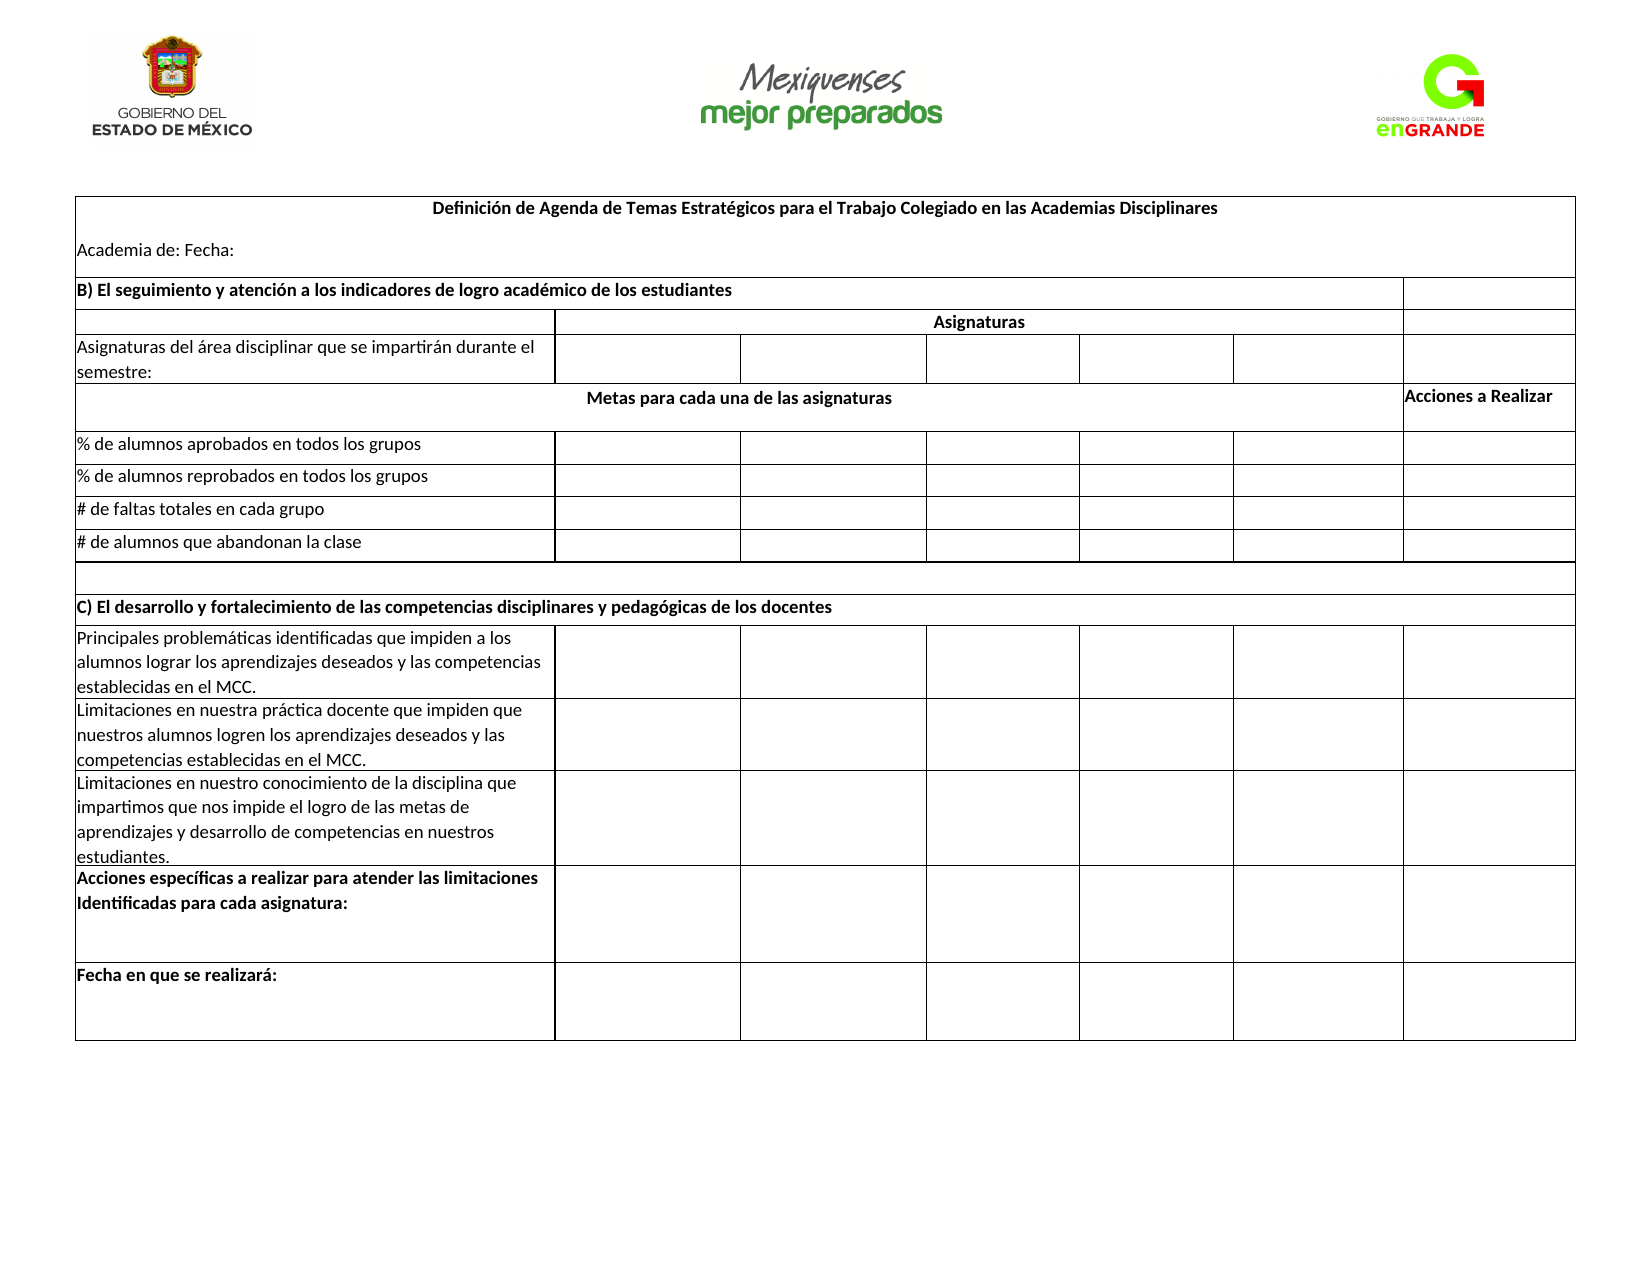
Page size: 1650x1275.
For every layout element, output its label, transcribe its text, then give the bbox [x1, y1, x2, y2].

table_cell Acciones específicas a realizar para atender las limitaciones Identificadas para cada asignatura: [76, 866, 554, 962]
table_cell [556, 335, 740, 383]
table_cell [1234, 866, 1403, 962]
table_cell [1404, 626, 1575, 697]
table_cell [1404, 465, 1575, 496]
table_cell # de alumnos que abandonan la clase [76, 530, 554, 561]
table_cell [927, 432, 1079, 464]
table_cell [556, 530, 740, 561]
table_cell [741, 465, 926, 496]
table_cell [1404, 310, 1575, 334]
table_cell Principales problemáticas identificadas que impiden a los alumnos lograr los aprendizajes deseados y las competencias establecidas en el MCC. [76, 626, 554, 697]
table_cell Limitaciones en nuestro conocimiento de la disciplina que impartimos que nos impide el logro de las metas de aprendizajes y desarrollo de competencias en nuestros estudiantes. [76, 771, 554, 865]
table_cell [741, 963, 926, 1040]
table_cell [927, 699, 1079, 770]
table_cell # de faltas totales en cada grupo [76, 497, 554, 529]
table_cell [741, 530, 926, 561]
table_cell B) El seguimiento y atención a los indicadores de logro académico de los estudiantes [76, 278, 1403, 309]
table_cell Fecha en que se realizará: [76, 963, 554, 1040]
table_cell [1234, 626, 1403, 697]
table_cell Metas para cada una de las asignaturas [76, 384, 1403, 431]
picture [700, 62, 943, 131]
table_cell [927, 771, 1079, 865]
table_cell [741, 699, 926, 770]
table_cell Asignaturas [556, 310, 1403, 334]
table_cell [76, 310, 554, 334]
table_cell [1404, 699, 1575, 770]
table_cell [76, 563, 1575, 594]
table_cell Limitaciones en nuestra práctica docente que impiden que nuestros alumnos logren los aprendizajes deseados y las competencias establecidas en el MCC. [76, 699, 554, 770]
table_cell [1404, 278, 1575, 309]
table_cell % de alumnos reprobados en todos los grupos [76, 465, 554, 496]
table_cell [1080, 866, 1233, 962]
table_cell [1234, 335, 1403, 383]
table_cell [927, 465, 1079, 496]
table_cell [1080, 963, 1233, 1040]
table_cell [1234, 465, 1403, 496]
table_cell [556, 626, 740, 697]
table_cell [741, 335, 926, 383]
table_cell [1404, 497, 1575, 529]
table_cell [1234, 432, 1403, 464]
table_cell [1080, 699, 1233, 770]
table_cell [1234, 497, 1403, 529]
table_header Definición de Agenda de Temas Estratégicos para el Trabajo Colegiado en las Academias Disciplinares Academia de: Fecha: [76, 197, 1575, 277]
table_cell [1080, 432, 1233, 464]
table_cell % de alumnos aprobados en todos los grupos [76, 432, 554, 464]
table_cell [1080, 530, 1233, 561]
table_cell [556, 771, 740, 865]
table_cell [927, 866, 1079, 962]
table_cell [741, 866, 926, 962]
table_cell [741, 497, 926, 529]
table_cell [1404, 771, 1575, 865]
table_cell [741, 432, 926, 464]
table_cell [1080, 465, 1233, 496]
picture [1359, 42, 1508, 153]
table_cell [927, 530, 1079, 561]
picture [90, 32, 257, 147]
table_cell [927, 626, 1079, 697]
table_cell [1080, 335, 1233, 383]
table_cell [556, 432, 740, 464]
table_cell [556, 866, 740, 962]
table_cell [556, 497, 740, 529]
table_cell [741, 771, 926, 865]
table_cell [927, 497, 1079, 529]
table_cell [1080, 771, 1233, 865]
table_cell [556, 699, 740, 770]
table_cell [741, 626, 926, 697]
table_cell [1080, 497, 1233, 529]
table_cell [1234, 771, 1403, 865]
table_cell [1404, 530, 1575, 561]
table_cell Asignaturas del área disciplinar que se impartirán durante el semestre: [76, 335, 554, 383]
table_cell [1404, 963, 1575, 1040]
table_cell [927, 335, 1079, 383]
table_cell C) El desarrollo y fortalecimiento de las competencias disciplinares y pedagógicas de los docentes [76, 595, 1575, 625]
table_cell [1404, 432, 1575, 464]
table_cell Acciones a Realizar [1404, 384, 1575, 431]
table_cell [1234, 530, 1403, 561]
table_cell [556, 465, 740, 496]
table_cell [1080, 626, 1233, 697]
table_cell [927, 963, 1079, 1040]
table_cell [1404, 335, 1575, 383]
table_cell [1234, 699, 1403, 770]
table_cell [556, 963, 740, 1040]
table_cell [1234, 963, 1403, 1040]
table_cell [1404, 866, 1575, 962]
